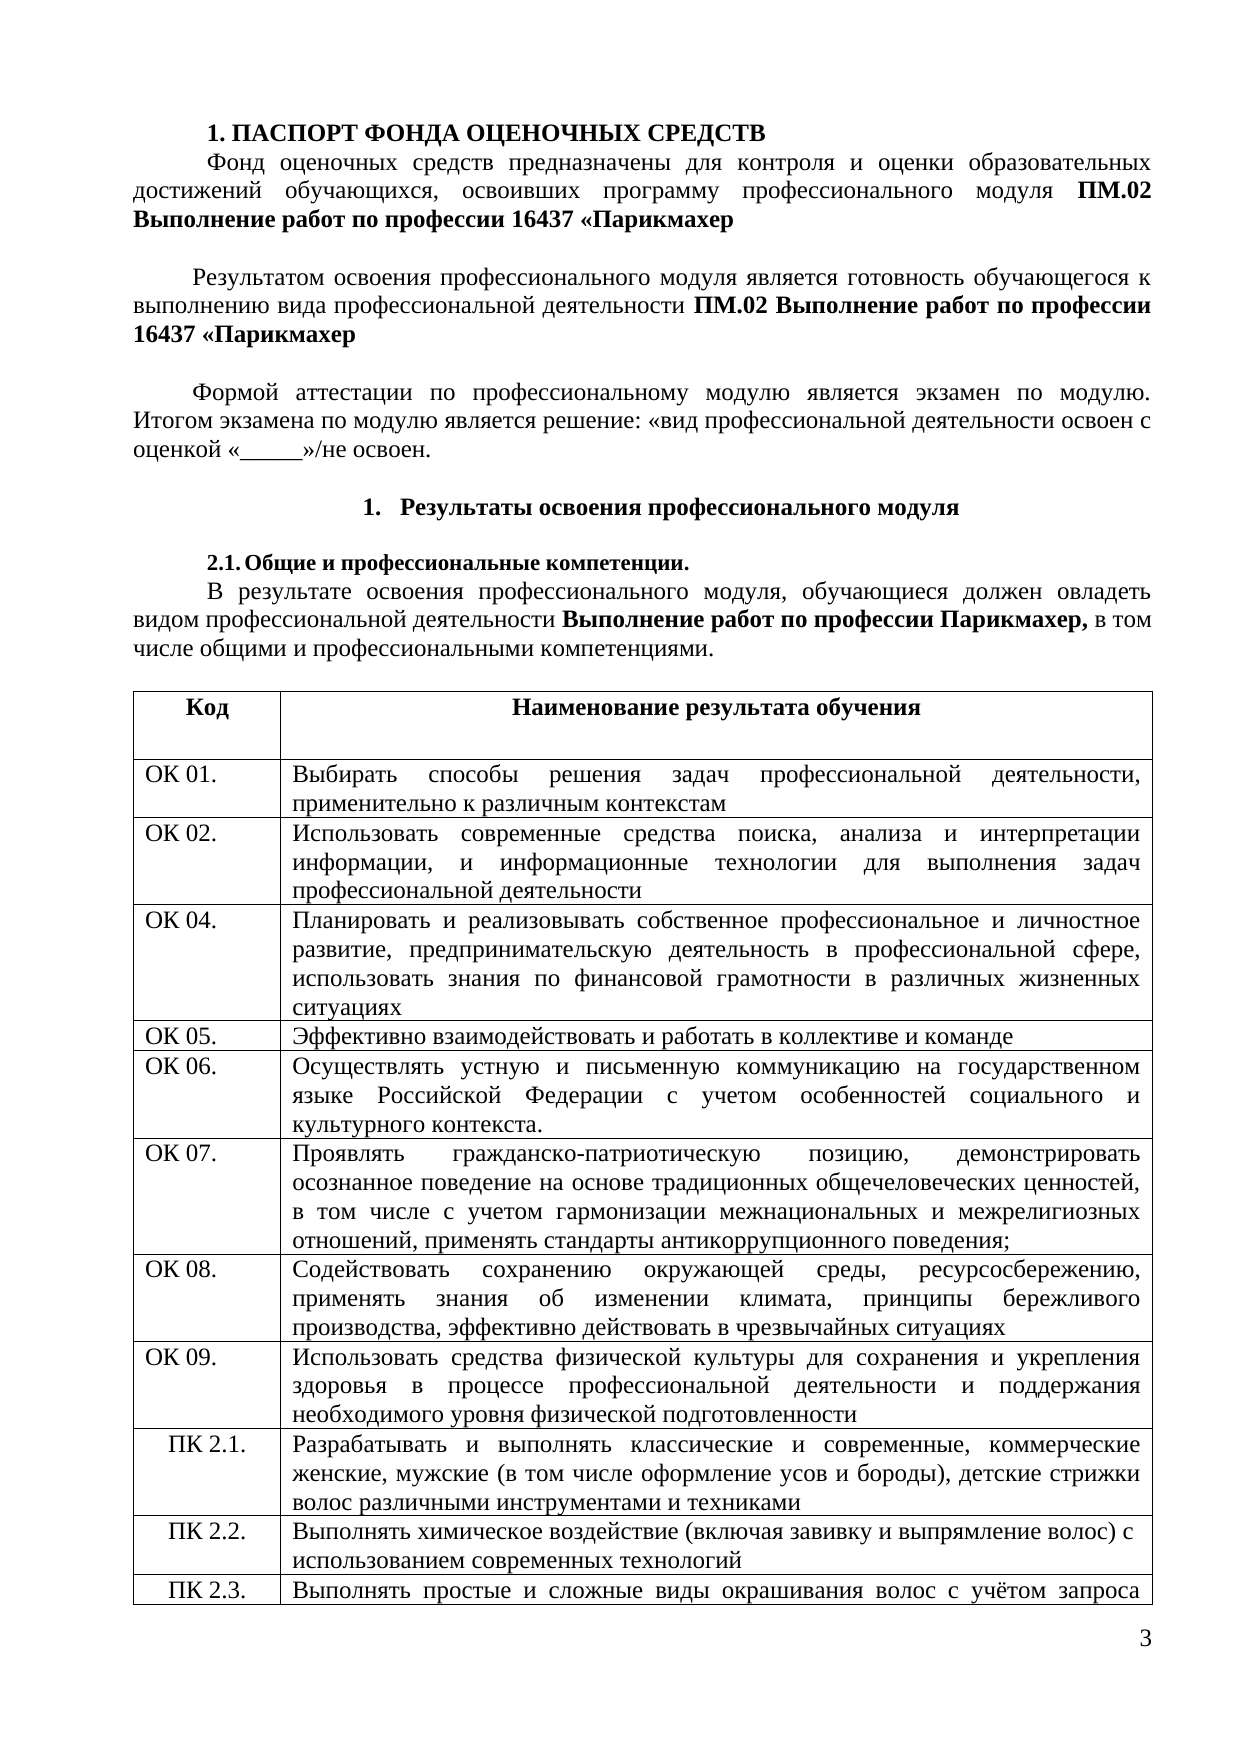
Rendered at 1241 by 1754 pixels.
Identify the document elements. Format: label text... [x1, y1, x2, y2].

table_cell Разрабатывать и выполнять классические и современные, коммерческие женские, мужские (в том числе оформление усов и бороды), детские стрижки волос различными инструментами и техниками [281, 1429, 1152, 1515]
text Результатом освоения профессионального модуля является готовность обучающегося к выполнению вида профессиональной деятельности ПМ.02 Выполнение работ по профессии 16437 «Парикмахер [133, 262, 1152, 348]
table_cell Планировать и реализовывать собственное профессиональное и личностное развитие, предпринимательскую деятельность в профессиональной сфере, использовать знания по финансовой грамотности в различных жизненных ситуациях [281, 905, 1152, 1020]
table_header Наименование результата обучения [281, 692, 1152, 758]
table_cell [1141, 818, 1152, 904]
table_cell Проявлять гражданско-патриотическую позицию, демонстрировать осознанное поведение на основе традиционных общечеловеческих ценностей, в том числе с учетом гармонизации межнациональных и межрелигиозных отношений, применять стандарты антикоррупционного поведения; [281, 1139, 1152, 1253]
table_cell ОК 08. [134, 1255, 280, 1341]
table_cell ПК 2.1. [134, 1429, 280, 1515]
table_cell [281, 1575, 1152, 1604]
table_cell ПК 2.3. [134, 1575, 280, 1604]
table_cell ОК 07. [134, 1139, 280, 1253]
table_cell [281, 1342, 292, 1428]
text Формой аттестации по профессиональному модулю является экзамен по модулю. Итогом экзамена по модулю является решение: «вид профессиональной деятельности освоен с оценкой «_____»/не освоен. [133, 377, 1152, 463]
table_cell Осуществлять устную и письменную коммуникацию на государственном языке Российской Федерации с учетом особенностей социального и культурного контекста. [281, 1051, 1152, 1137]
list Общие и профессиональные компетенции. [207, 549, 1152, 576]
table_cell Эффективно взаимодействовать и работать в коллективе и команде [281, 1021, 1152, 1050]
table_cell ОК 06. [134, 1051, 280, 1137]
table_cell Выбирать способы решения задач профессиональной деятельности, применительно к различным контекстам [281, 760, 1152, 817]
text Фонд оценочных средств предназначены для контроля и оценки образовательных достижений обучающихся, освоивших программу профессионального модуля ПМ.02 Выполнение работ по профессии 16437 «Парикмахер [133, 147, 1152, 233]
table_cell Выполнять химическое воздействие (включая завивку и выпрямление волос) с использованием современных технологий [281, 1516, 1152, 1574]
table_header Код [134, 692, 280, 758]
table_cell ОК 04. [134, 905, 280, 1020]
table_cell ПК 2.2. [134, 1516, 280, 1574]
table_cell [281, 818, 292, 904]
table_cell ОК 09. [134, 1342, 280, 1428]
table_cell ОК 02. [134, 818, 280, 904]
table_cell ОК 01. [134, 760, 280, 817]
list Результаты освоения профессионального модуля [170, 492, 1152, 521]
text В результате освоения профессионального модуля, обучающиеся должен овладеть видом профессиональной деятельности Выполнение работ по профессии Парикмахер, в том числе общими и профессиональными компетенциями. [133, 576, 1152, 662]
table_cell Содействовать сохранению окружающей среды, ресурсосбережению, применять знания об изменении климата, принципы бережливого производства, эффективно действовать в чрезвычайных ситуациях [281, 1255, 1152, 1341]
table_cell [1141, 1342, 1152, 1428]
table_cell ОК 05. [134, 1021, 280, 1050]
text 1. ПАСПОРТ ФОНДА ОЦЕНОЧНЫХ СРЕДСТВ [133, 118, 1152, 147]
